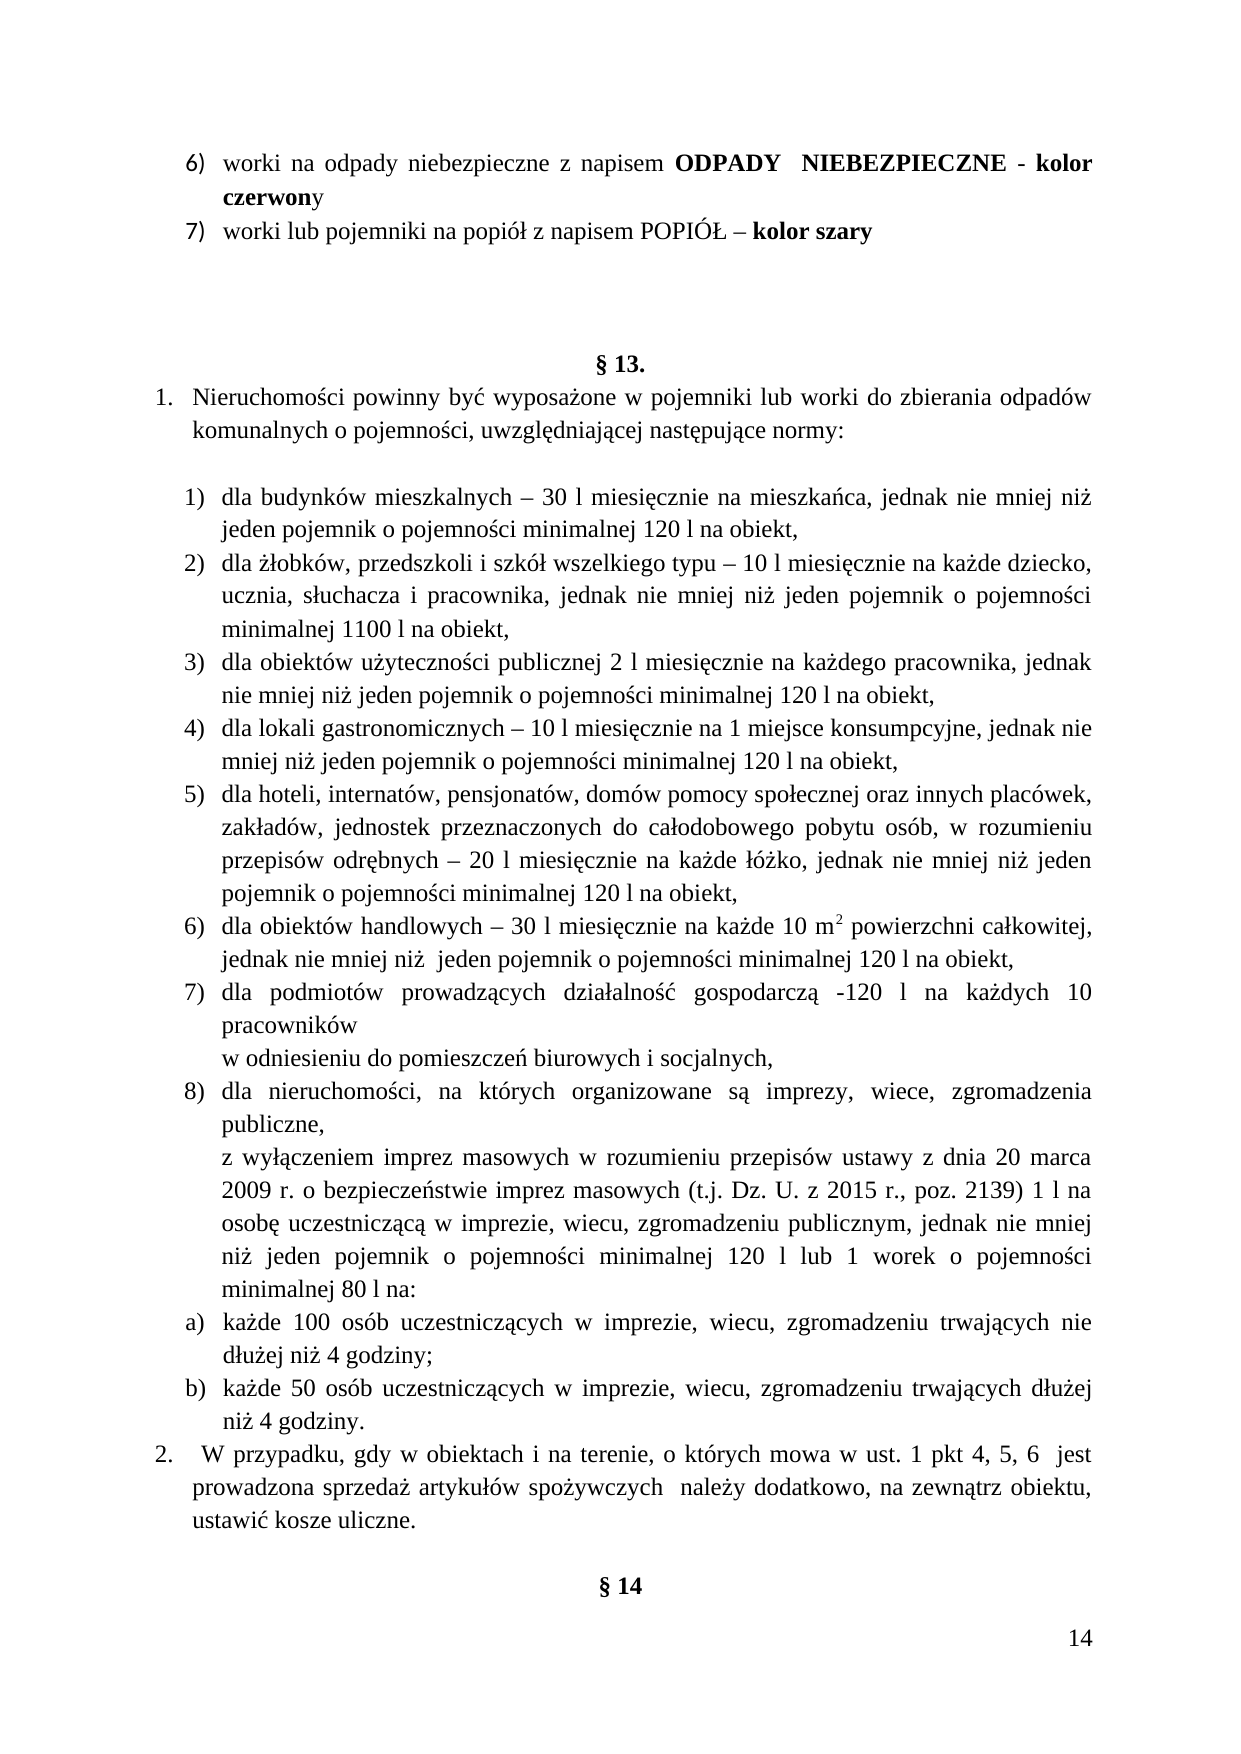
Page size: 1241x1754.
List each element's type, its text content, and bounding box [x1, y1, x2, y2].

list każde 100 osób uczestniczących w imprezie, wiecu, zgromadzeniu trwających nie dłużej niż 4 godziny; [185, 1307, 1093, 1369]
list dla obiektów handlowych – 30 l miesięcznie na każde 10 m2 powierzchni całkowitej, jednak nie mniej niż jeden pojemnik o pojemności minimalnej 120 l na obiekt, [184, 911, 1093, 973]
list dla nieruchomości, na których organizowane są imprezy, wiece, zgromadzenia publiczne, z wyłączeniem imprez masowych w rozumieniu przepisów ustawy z dnia 20 marca 2009 r. o bezpieczeństwie imprez masowych (t.j. Dz. U. z 2015 r., poz. 2139) 1 l na osobę uczestniczącą w imprezie, wiecu, zgromadzeniu publicznym, jednak nie mniej niż jeden pojemnik o pojemności minimalnej 120 l lub 1 worek o pojemności minimalnej 80 l na: [184, 1076, 1093, 1303]
list worki lub pojemniki na popiół z napisem POPIÓŁ – kolor szary [185, 215, 1093, 246]
list worki na odpady niebezpieczne z napisem ODPADY NIEBEZPIECZNE - kolor czerwony [185, 148, 1093, 211]
list dla budynków mieszkalnych – 30 l miesięcznie na mieszkańca, jednak nie mniej niż jeden pojemnik o pojemności minimalnej 120 l na obiekt, [184, 482, 1093, 543]
list każde 50 osób uczestniczących w imprezie, wiecu, zgromadzeniu trwających dłużej niż 4 godziny. [185, 1373, 1093, 1435]
list Nieruchomości powinny być wyposażone w pojemniki lub worki do zbierania odpadów komunalnych o pojemności, uwzględniającej następujące normy: [154, 382, 1093, 444]
list dla lokali gastronomicznych – 10 l miesięcznie na 1 miejsce konsumpcyjne, jednak nie mniej niż jeden pojemnik o pojemności minimalnej 120 l na obiekt, [184, 713, 1093, 774]
list W przypadku, gdy w obiektach i na terenie, o których mowa w ust. 1 pkt 4, 5, 6 jest prowadzona sprzedaż artykułów spożywczych należy dodatkowo, na zewnątrz obiektu, ustawić kosze uliczne. [154, 1439, 1093, 1534]
text § 14 [148, 1571, 1093, 1600]
list dla obiektów użyteczności publicznej 2 l miesięcznie na każdego pracownika, jednak nie mniej niż jeden pojemnik o pojemności minimalnej 120 l na obiekt, [184, 647, 1093, 708]
list dla podmiotów prowadzących działalność gospodarczą -120 l na każdych 10 pracowników w odniesieniu do pomieszczeń biurowych i socjalnych, [184, 977, 1093, 1072]
text § 13. [148, 349, 1093, 378]
list dla żłobków, przedszkoli i szkół wszelkiego typu – 10 l miesięcznie na każde dziecko, ucznia, słuchacza i pracownika, jednak nie mniej niż jeden pojemnik o pojemności minimalnej 1100 l na obiekt, [184, 548, 1093, 642]
list dla hoteli, internatów, pensjonatów, domów pomocy społecznej oraz innych placówek, zakładów, jednostek przeznaczonych do całodobowego pobytu osób, w rozumieniu przepisów odrębnych – 20 l miesięcznie na każde łóżko, jednak nie mniej niż jeden pojemnik o pojemności minimalnej 120 l na obiekt, [184, 779, 1093, 907]
